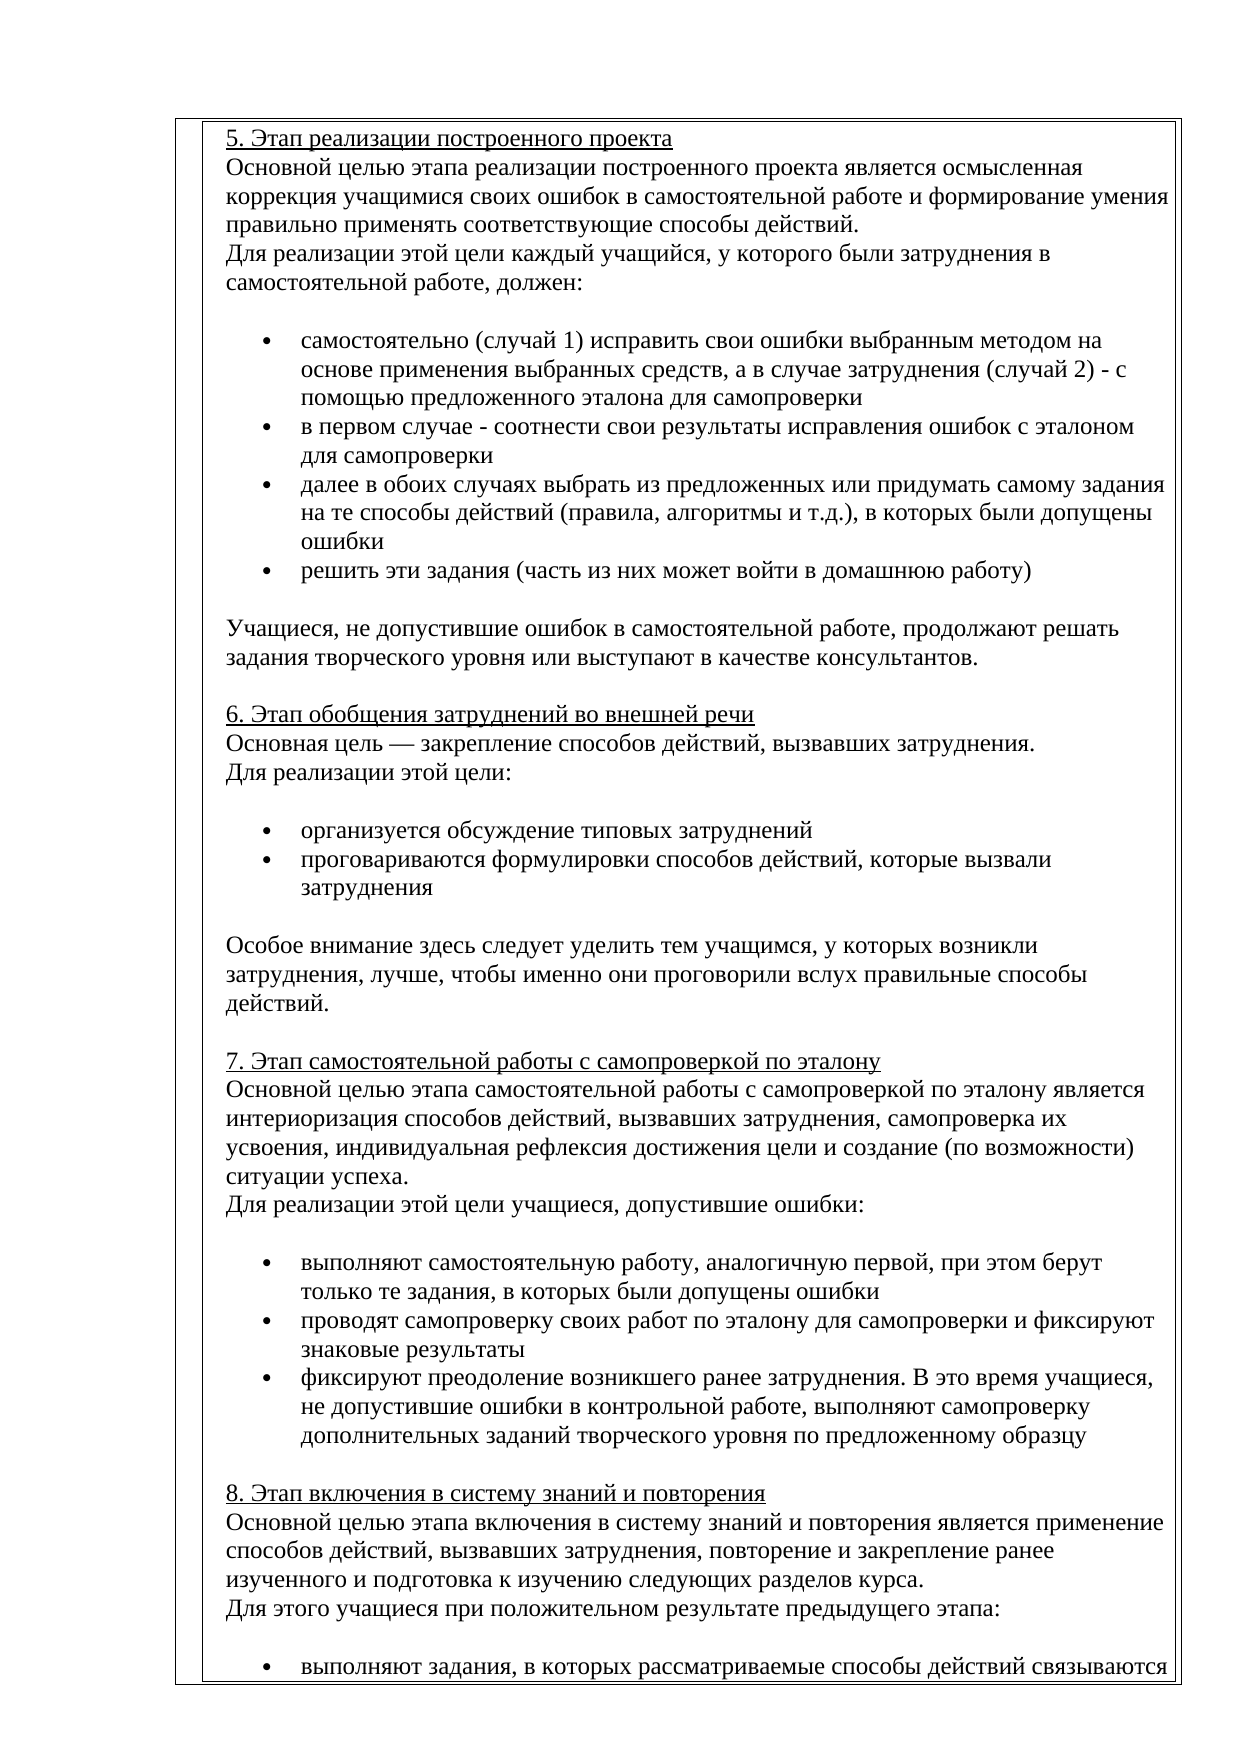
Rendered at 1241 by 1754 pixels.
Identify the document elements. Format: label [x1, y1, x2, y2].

table_header [176, 119, 1181, 1684]
